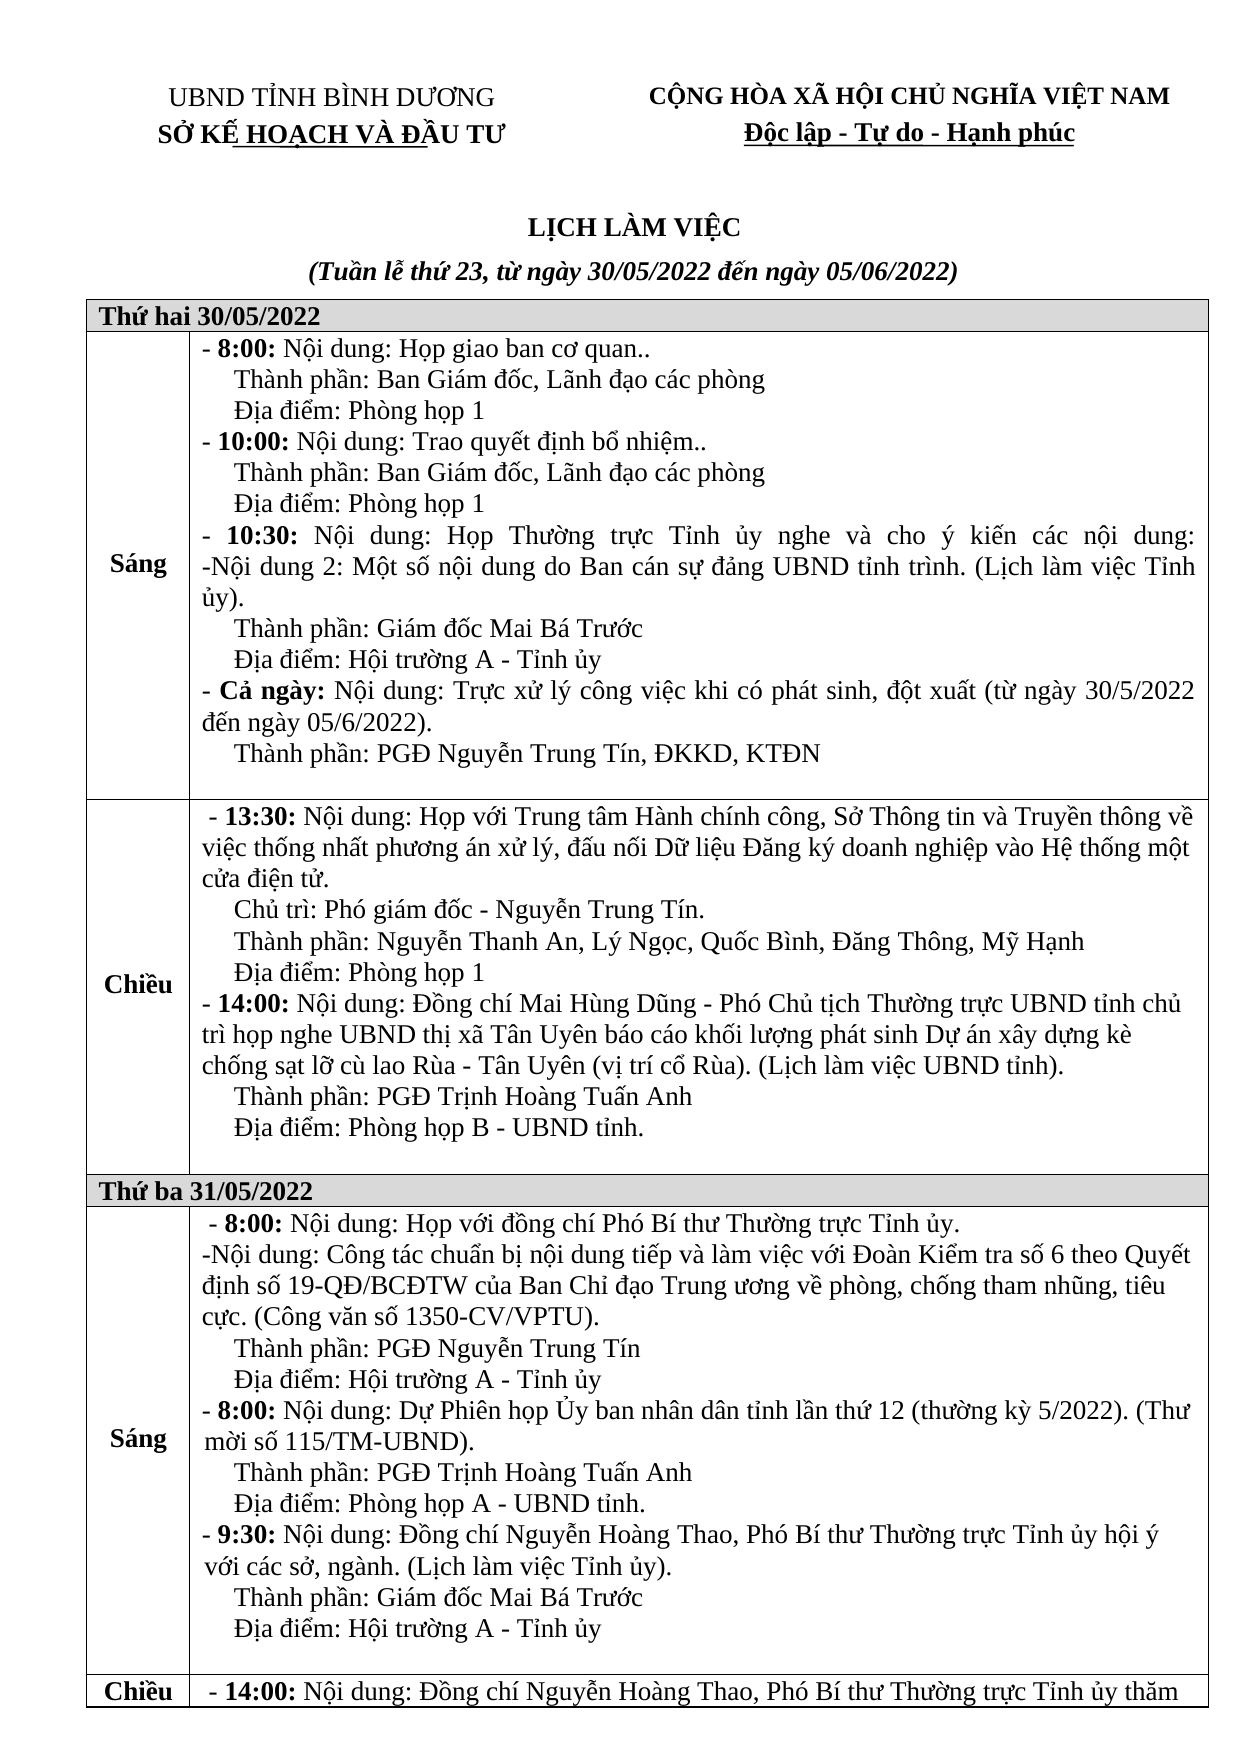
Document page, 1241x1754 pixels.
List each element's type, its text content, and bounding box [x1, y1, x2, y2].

table_header [42, 42, 1198, 299]
table_cell - 8:00: Nội dung: Họp giao ban cơ quan.. Thành phần: Ban Giám đốc, Lãnh đạo các phòng Địa điểm: Phòng họp 1 - 10:00: Nội dung: Trao quyết định bổ nhiệm.. Thành phần: Ban Giám đốc, Lãnh đạo các phòng Địa điểm: Phòng họp 1 - 10:30: Nội dung: Họp Thường trực Tỉnh ủy nghe và cho ý kiến các nội dung: -Nội dung 2: Một số nội dung do Ban cán sự đảng UBND tỉnh trình. (Lịch làm việc Tỉnh ủy). Thành phần: Giám đốc Mai Bá Trước Địa điểm: Hội trường A - Tỉnh ủy - Cả ngày: Nội dung: Trực xử lý công việc khi có phát sinh, đột xuất (từ ngày 30/5/2022 đến ngày 05/6/2022). Thành phần: PGĐ Nguyễn Trung Tín, ĐKKD, KTĐN [190, 332, 1208, 799]
table_cell Thứ ba 31/05/2022 [87, 1175, 1208, 1206]
table_cell Sáng [87, 332, 189, 799]
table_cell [190, 1675, 1208, 1706]
table_cell Chiều [87, 1675, 189, 1706]
table_cell - 13:30: Nội dung: Họp với Trung tâm Hành chính công, Sở Thông tin và Truyền thông về việc thống nhất phương án xử lý, đấu nối Dữ liệu Đăng ký doanh nghiệp vào Hệ thống một cửa điện tử. Chủ trì: Phó giám đốc - Nguyễn Trung Tín. Thành phần: Nguyễn Thanh An, Lý Ngọc, Quốc Bình, Đăng Thông, Mỹ Hạnh Địa điểm: Phòng họp 1 - 14:00: Nội dung: Đồng chí Mai Hùng Dũng - Phó Chủ tịch Thường trực UBND tỉnh chủ trì họp nghe UBND thị xã Tân Uyên báo cáo khối lượng phát sinh Dự án xây dựng kè chống sạt lỡ cù lao Rùa - Tân Uyên (vị trí cổ Rùa). (Lịch làm việc UBND tỉnh). Thành phần: PGĐ Trịnh Hoàng Tuấn Anh Địa điểm: Phòng họp B - UBND tỉnh. [190, 800, 1208, 1174]
table_cell Sáng [87, 1207, 189, 1674]
table_header Thứ hai 30/05/2022 [87, 300, 1208, 331]
table_cell - 8:00: Nội dung: Họp với đồng chí Phó Bí thư Thường trực Tỉnh ủy. -Nội dung: Công tác chuẩn bị nội dung tiếp và làm việc với Đoàn Kiểm tra số 6 theo Quyết định số 19-QĐ/BCĐTW của Ban Chỉ đạo Trung ương về phòng, chống tham nhũng, tiêu cực. (Công văn số 1350-CV/VPTU). Thành phần: PGĐ Nguyễn Trung Tín Địa điểm: Hội trường A - Tỉnh ủy - 8:00: Nội dung: Dự Phiên họp Ủy ban nhân dân tỉnh lần thứ 12 (thường kỳ 5/2022). (Thư mời số 115/TM-UBND). Thành phần: PGĐ Trịnh Hoàng Tuấn Anh Địa điểm: Phòng họp A - UBND tỉnh. - 9:30: Nội dung: Đồng chí Nguyễn Hoàng Thao, Phó Bí thư Thường trực Tỉnh ủy hội ý với các sở, ngành. (Lịch làm việc Tỉnh ủy). Thành phần: Giám đốc Mai Bá Trước Địa điểm: Hội trường A - Tỉnh ủy [190, 1207, 1208, 1674]
table_cell Chiều [87, 800, 189, 1174]
